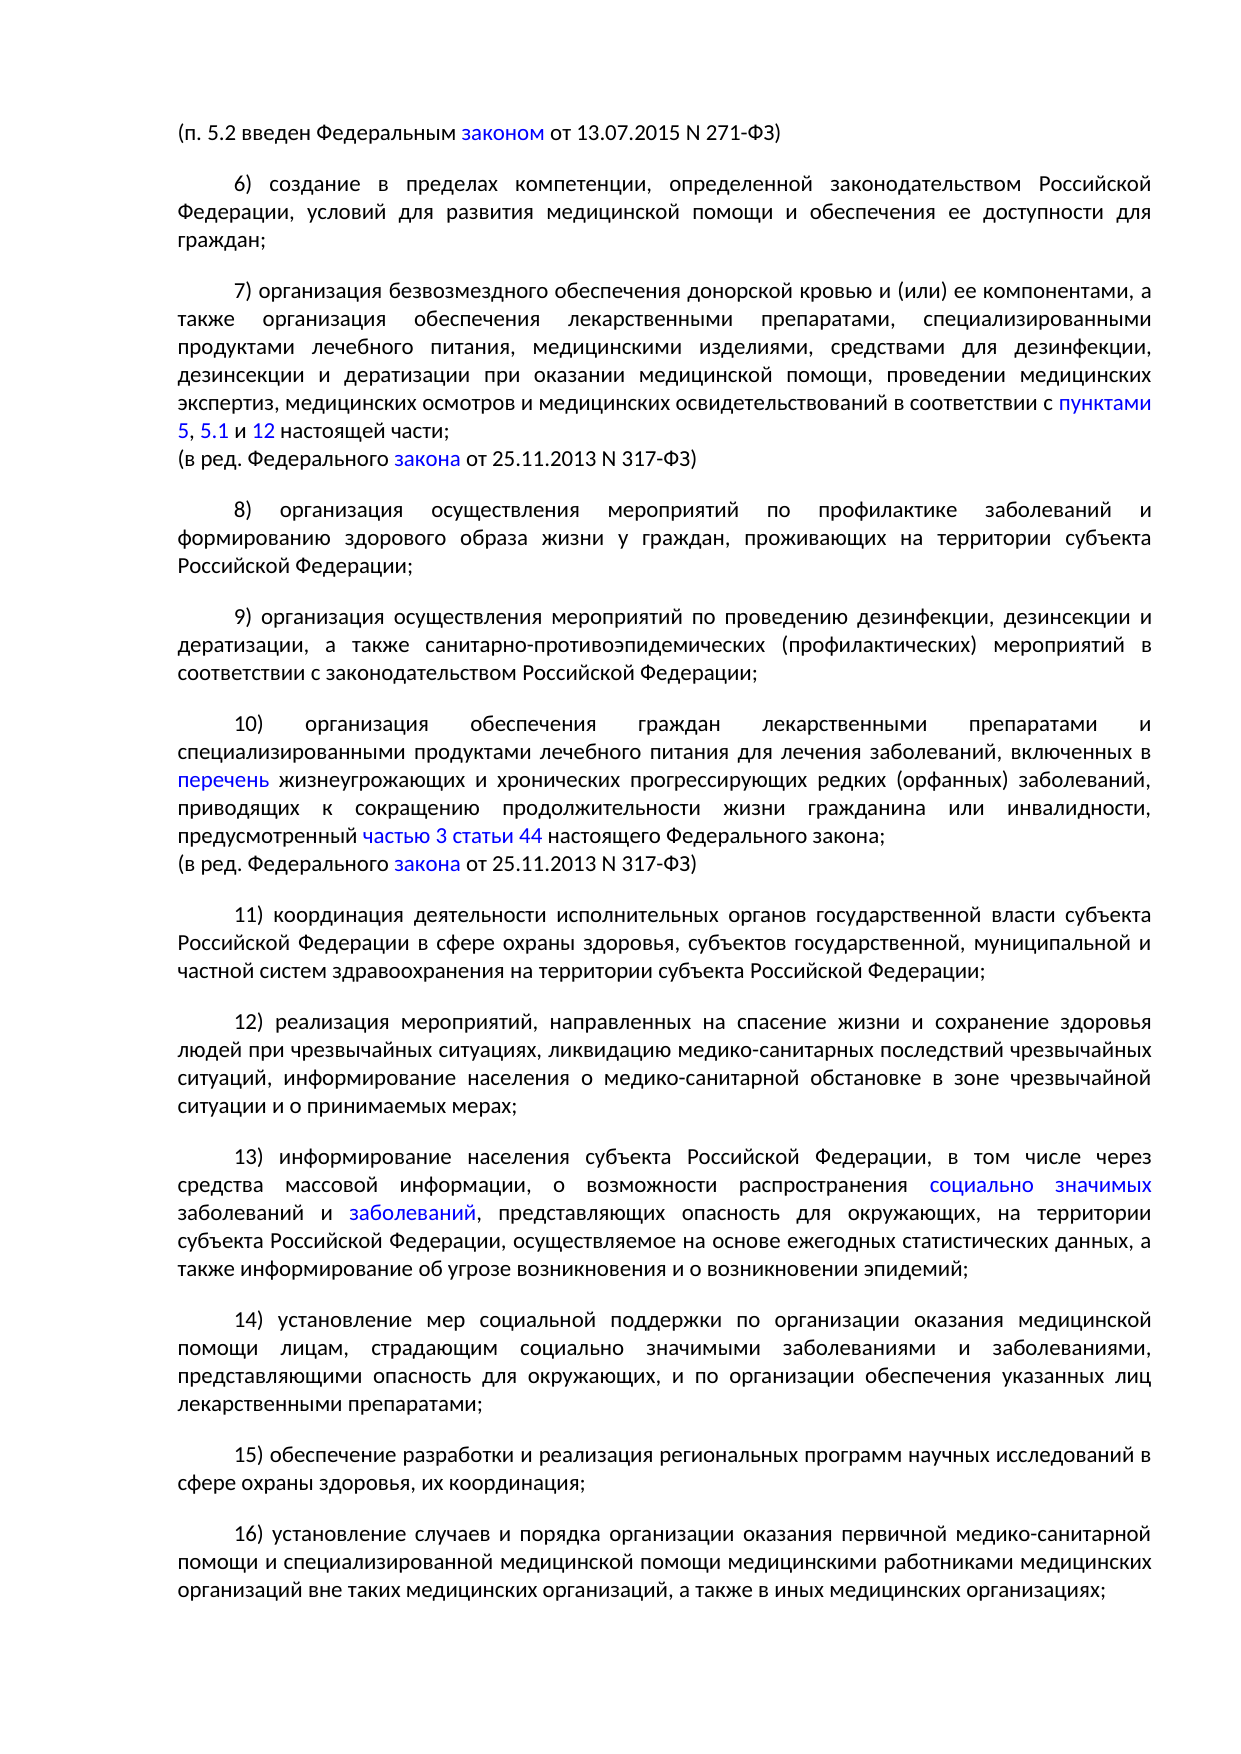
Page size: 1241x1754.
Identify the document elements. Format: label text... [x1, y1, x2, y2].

text 8) организация осуществления мероприятий по профилактике заболеваний и формированию здорового образа жизни у граждан, проживающих на территории субъекта Российской Федерации; [177, 495, 1152, 579]
text 6) создание в пределах компетенции, определенной законодательством Российской Федерации, условий для развития медицинской помощи и обеспечения ее доступности для граждан; [177, 169, 1152, 253]
text (в ред. Федерального закона от 25.11.2013 N 317-ФЗ) [177, 849, 1152, 877]
text 9) организация осуществления мероприятий по проведению дезинфекции, дезинсекции и дератизации, а также санитарно-противоэпидемических (профилактических) мероприятий в соответствии с законодательством Российской Федерации; [177, 602, 1152, 686]
text 10) организация обеспечения граждан лекарственными препаратами и специализированными продуктами лечебного питания для лечения заболеваний, включенных в перечень жизнеугрожающих и хронических прогрессирующих редких (орфанных) заболеваний, приводящих к сокращению продолжительности жизни гражданина или инвалидности, предусмотренный частью 3 статьи 44 настоящего Федерального закона; [177, 709, 1152, 849]
text 7) организация безвозмездного обеспечения донорской кровью и (или) ее компонентами, а также организация обеспечения лекарственными препаратами, специализированными продуктами лечебного питания, медицинскими изделиями, средствами для дезинфекции, дезинсекции и дератизации при оказании медицинской помощи, проведении медицинских экспертиз, медицинских осмотров и медицинских освидетельствований в соответствии с пунктами 5, 5.1 и 12 настоящей части; [177, 276, 1152, 444]
text 13) информирование населения субъекта Российской Федерации, в том числе через средства массовой информации, о возможности распространения социально значимых заболеваний и заболеваний, представляющих опасность для окружающих, на территории субъекта Российской Федерации, осуществляемое на основе ежегодных статистических данных, а также информирование об угрозе возникновения и о возникновении эпидемий; [177, 1142, 1152, 1282]
text 11) координация деятельности исполнительных органов государственной власти субъекта Российской Федерации в сфере охраны здоровья, субъектов государственной, муниципальной и частной систем здравоохранения на территории субъекта Российской Федерации; [177, 900, 1152, 984]
text (в ред. Федерального закона от 25.11.2013 N 317-ФЗ) [177, 444, 1152, 472]
text 15) обеспечение разработки и реализация региональных программ научных исследований в сфере охраны здоровья, их координация; [177, 1440, 1152, 1496]
text (п. 5.2 введен Федеральным законом от 13.07.2015 N 271-ФЗ) [177, 118, 1152, 146]
text 12) реализация мероприятий, направленных на спасение жизни и сохранение здоровья людей при чрезвычайных ситуациях, ликвидацию медико-санитарных последствий чрезвычайных ситуаций, информирование населения о медико-санитарной обстановке в зоне чрезвычайной ситуации и о принимаемых мерах; [177, 1007, 1152, 1119]
text 16) установление случаев и порядка организации оказания первичной медико-санитарной помощи и специализированной медицинской помощи медицинскими работниками медицинских организаций вне таких медицинских организаций, а также в иных медицинских организациях; [177, 1519, 1152, 1603]
text 14) установление мер социальной поддержки по организации оказания медицинской помощи лицам, страдающим социально значимыми заболеваниями и заболеваниями, представляющими опасность для окружающих, и по организации обеспечения указанных лиц лекарственными препаратами; [177, 1305, 1152, 1417]
